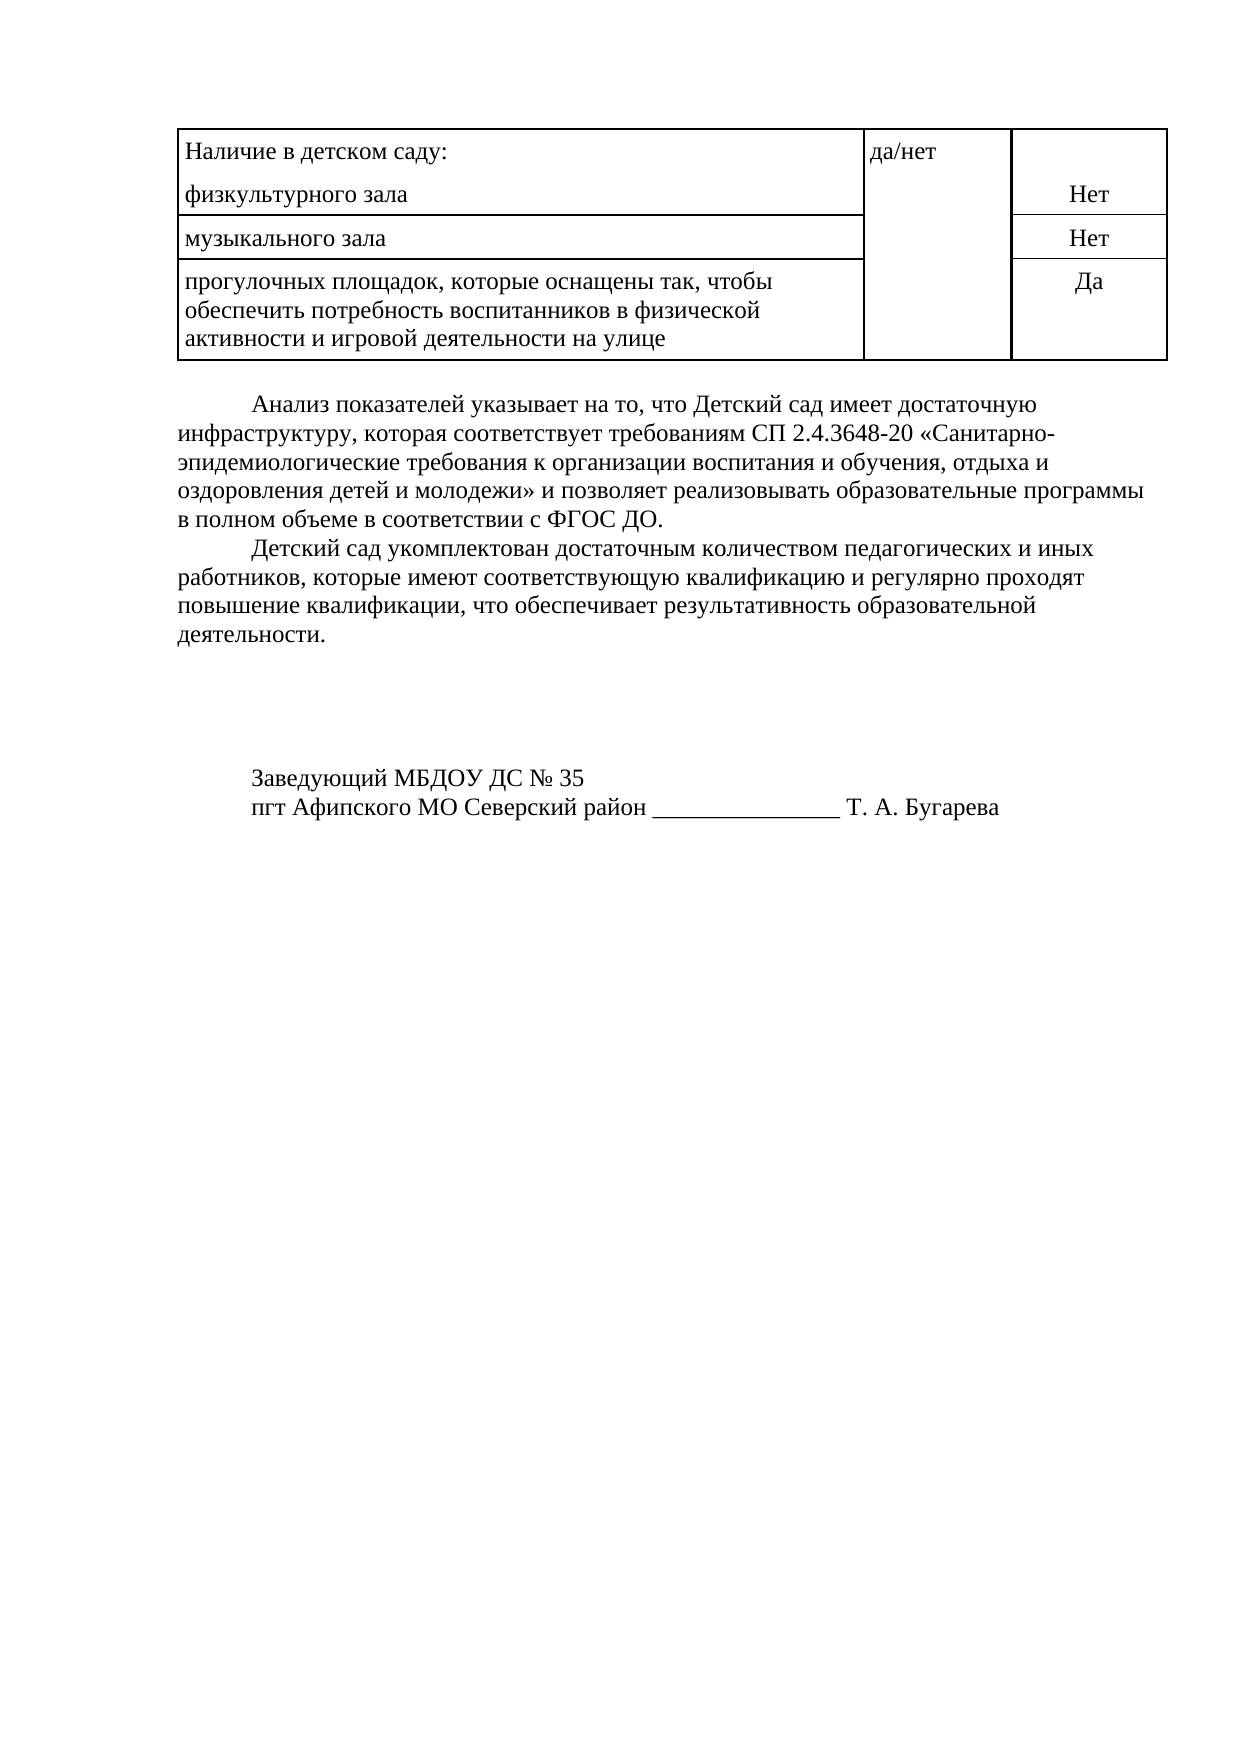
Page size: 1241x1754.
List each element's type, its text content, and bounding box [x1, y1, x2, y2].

text Детский сад укомплектован достаточным количеством педагогических и иных работников, которые имеют соответствующую квалификацию и регулярно проходят повышение квалификации, что обеспечивает результативность образовательной деятельности. [177, 533, 1152, 648]
table_cell физкультурного зала [179, 171, 863, 214]
table_cell да/нет [865, 130, 1010, 358]
table_cell прогулочных площадок, которые оснащены так, чтобы обеспечить потребность воспитанников в физической активности и игровой деятельности на улице [179, 260, 863, 358]
table_cell Наличие в детском саду: [179, 130, 863, 171]
text Заведующий МБДОУ ДС № 35 [177, 763, 1152, 792]
table_cell [1013, 130, 1166, 171]
table_cell музыкального зала [179, 216, 863, 258]
text Анализ показателей указывает на то, что Детский сад имеет достаточную инфраструктуру, которая соответствует требованиям СП 2.4.3648-20 «Санитарно-эпидемиологические требования к организации воспитания и обучения, отдыха и оздоровления детей и молодежи» и позволяет реализовывать образовательные программы в полном объеме в соответствии с ФГОС ДО. [177, 389, 1152, 533]
table_cell Нет [1013, 215, 1166, 258]
table_cell Нет [1013, 171, 1166, 214]
text пгт Афипского МО Северский район _______________ Т. А. Бугарева [177, 792, 1152, 821]
table_cell Да [1013, 259, 1166, 358]
